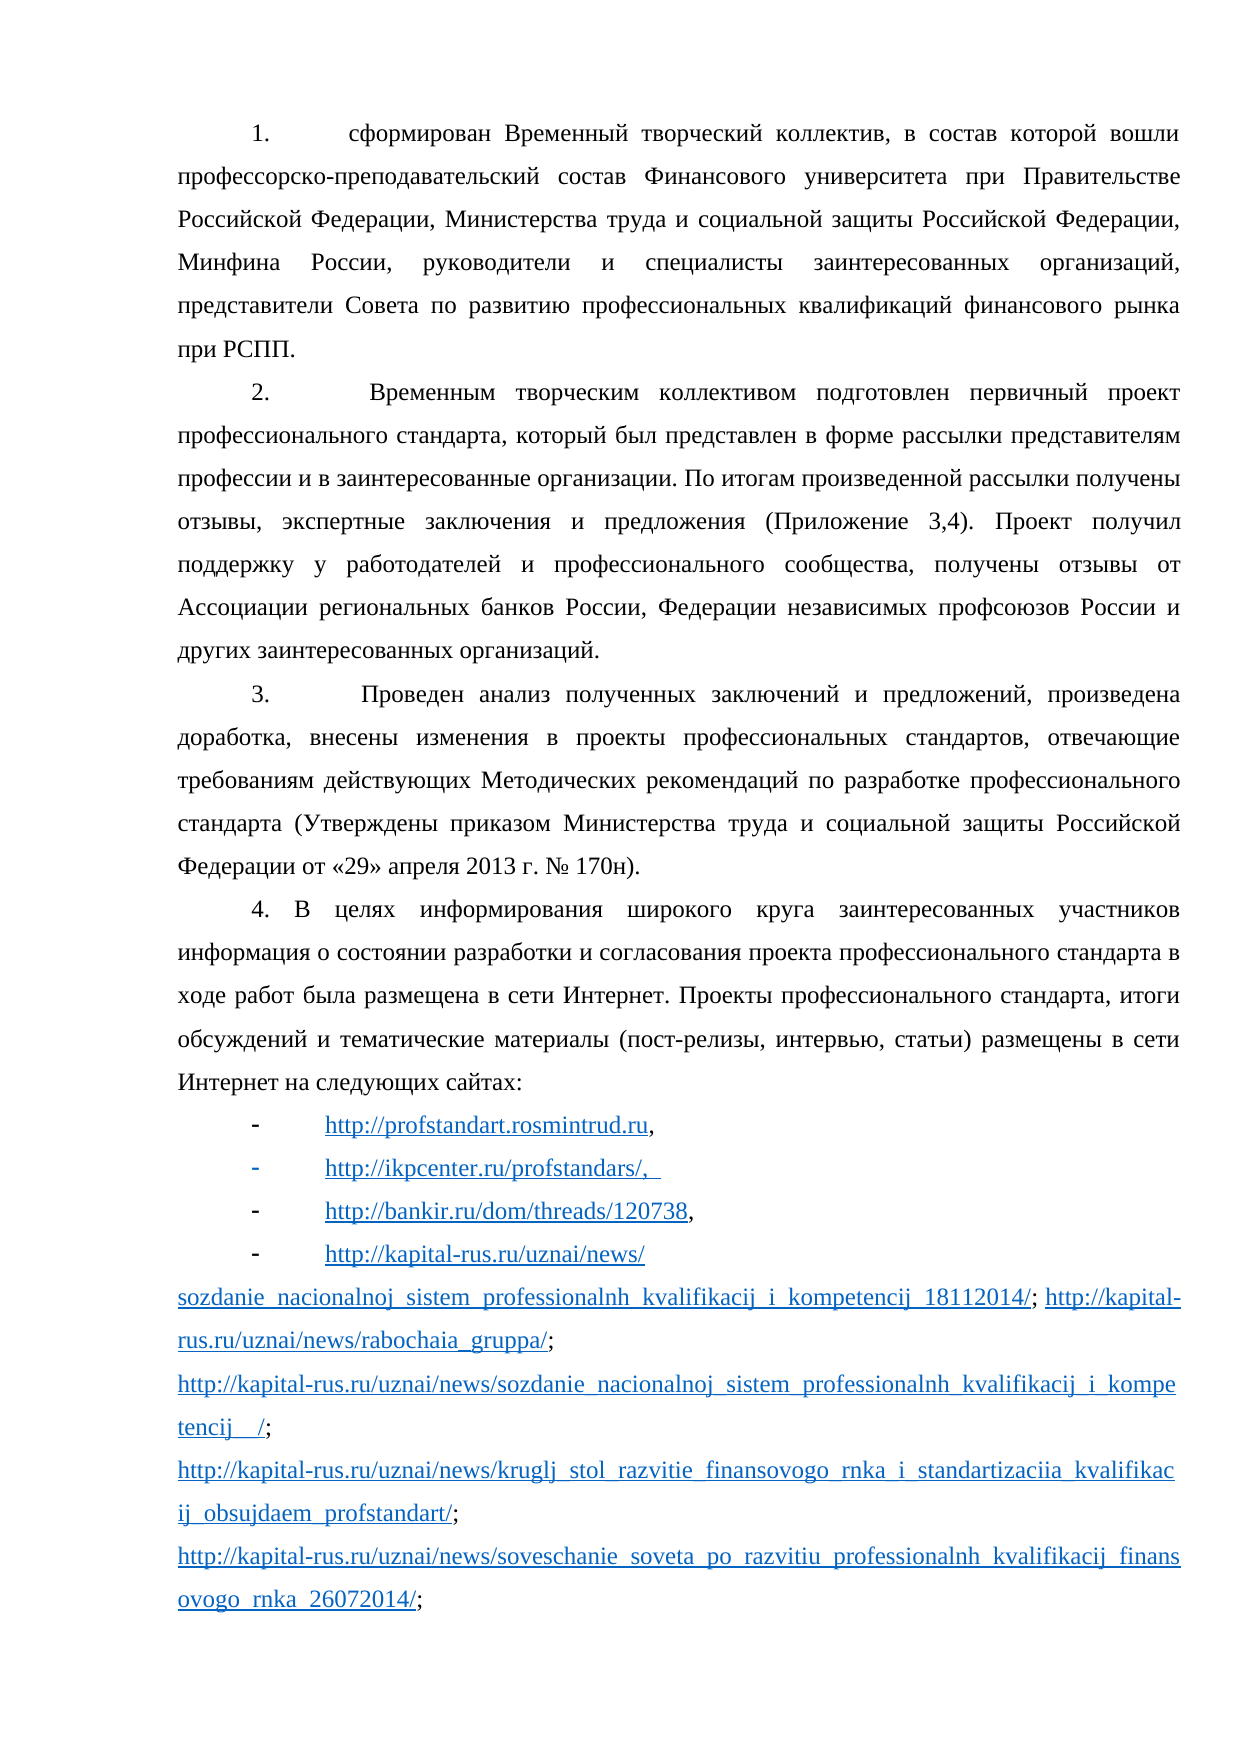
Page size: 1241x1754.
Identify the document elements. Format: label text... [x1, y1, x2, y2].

text 1. сформирован Временный творческий коллектив, в состав которой вошли профессорско-преподавательский состав Финансового университета при Правительстве Российской Федерации, Министерства труда и социальной защиты Российской Федерации, Минфина России, руководители и специалисты заинтересованных организаций, представители Совета по развитию профессиональных квалификаций финансового рынка при РСПП. [177, 118, 1181, 362]
list http://ikpcenter.ru/profstandars/, [177, 1153, 1181, 1182]
text 2. Временным творческим коллективом подготовлен первичный проект профессионального стандарта, который был представлен в форме рассылки представителям профессии и в заинтересованные организации. По итогам произведенной рассылки получены отзывы, экспертные заключения и предложения (Приложение 3,4). Проект получил поддержку у работодателей и профессионального сообщества, получены отзывы от Ассоциации региональных банков России, Федерации независимых профсоюзов России и других заинтересованных организаций. [177, 377, 1181, 664]
list http://profstandart.rosmintrud.ru, [177, 1110, 1181, 1139]
list http://bankir.ru/dom/threads/120738, [177, 1196, 1181, 1225]
text 4. В целях информирования широкого круга заинтересованных участников информация о состоянии разработки и согласования проекта профессионального стандарта в ходе работ была размещена в сети Интернет. Проекты профессионального стандарта, итоги обсуждений и тематические материалы (пост-релизы, интервью, статьи) размещены в сети Интернет на следующих сайтах: [177, 894, 1181, 1096]
text 3. Проведен анализ полученных заключений и предложений, произведена доработка, внесены изменения в проекты профессиональных стандартов, отвечающие требованиям действующих Методических рекомендаций по разработке профессионального стандарта (Утверждены приказом Министерства труда и социальной защиты Российской Федерации от «29» апреля 2013 г. № 170н). [177, 679, 1181, 880]
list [177, 1567, 1181, 1613]
